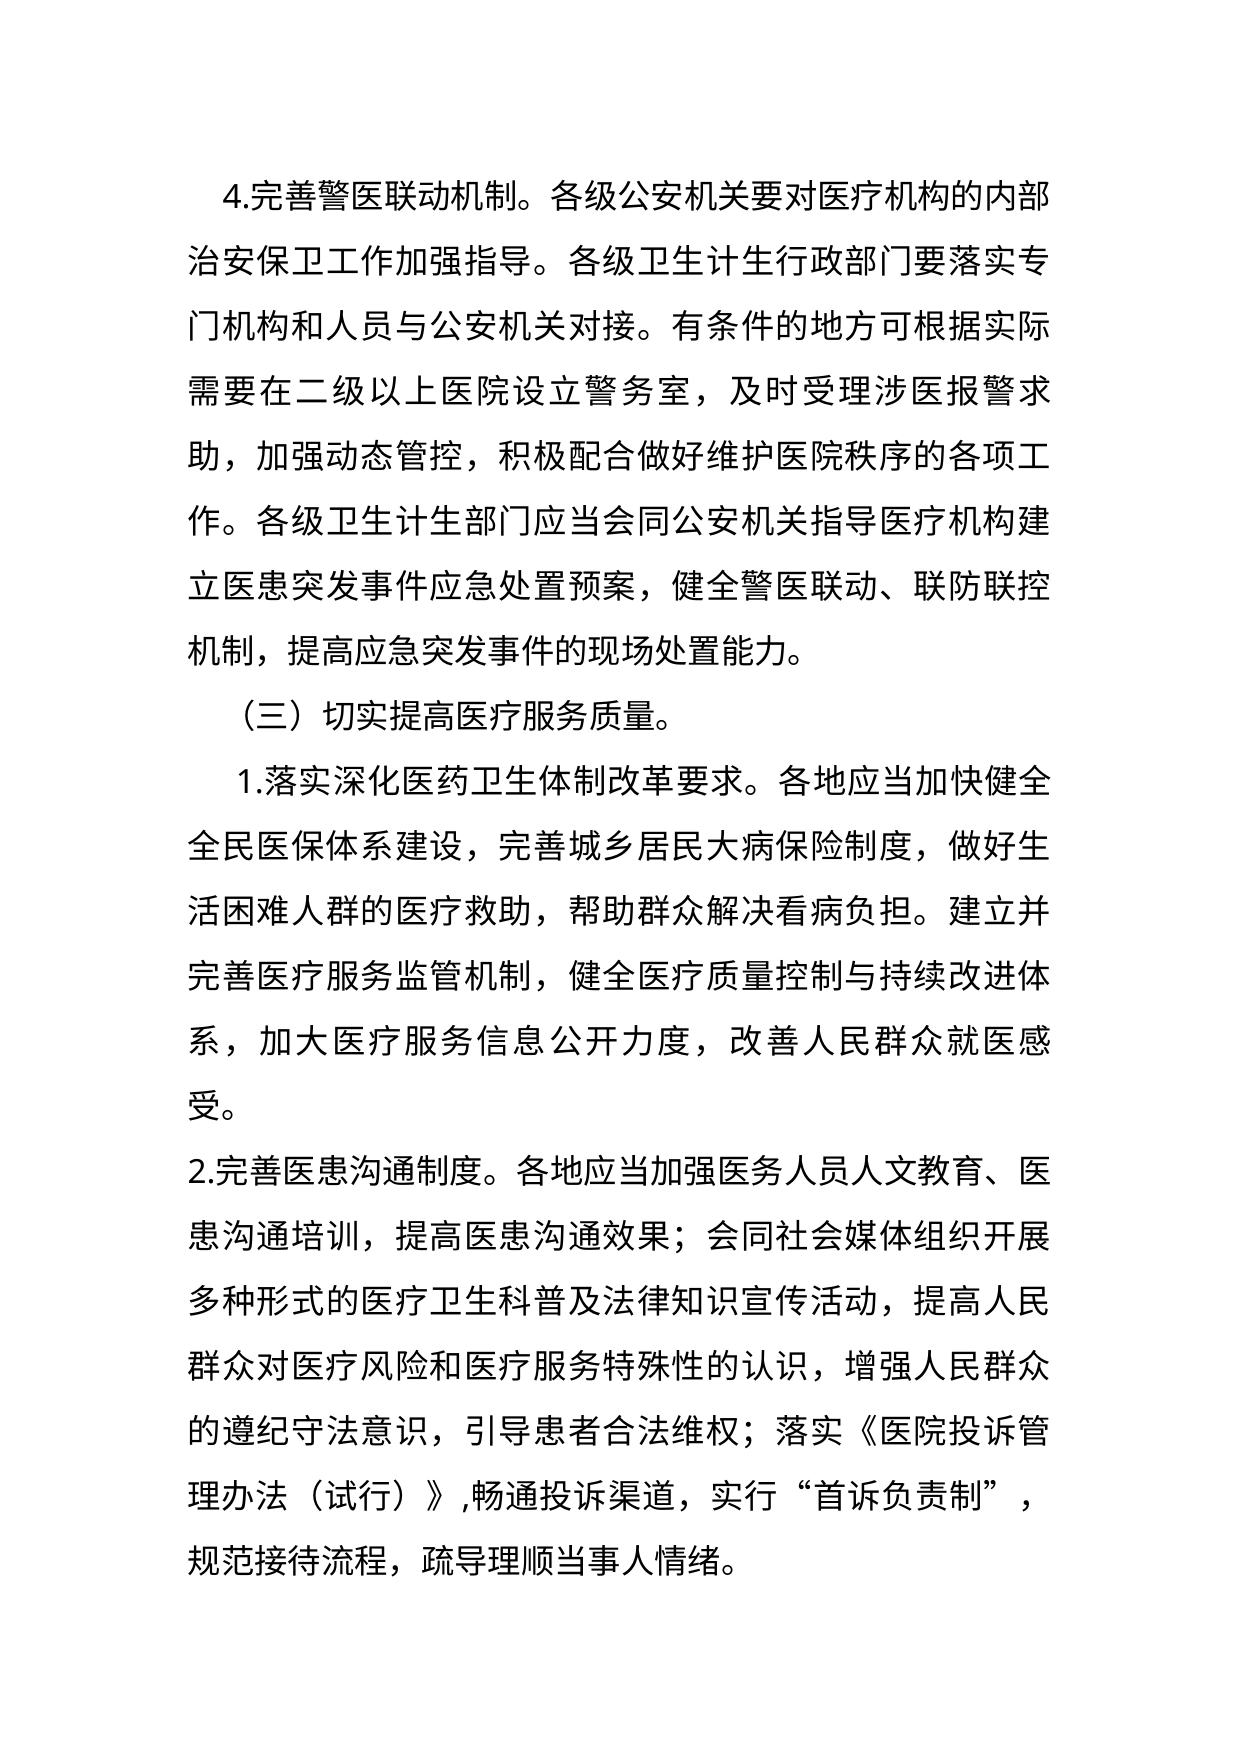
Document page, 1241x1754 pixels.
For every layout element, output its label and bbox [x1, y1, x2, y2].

list [187, 162, 1053, 1592]
